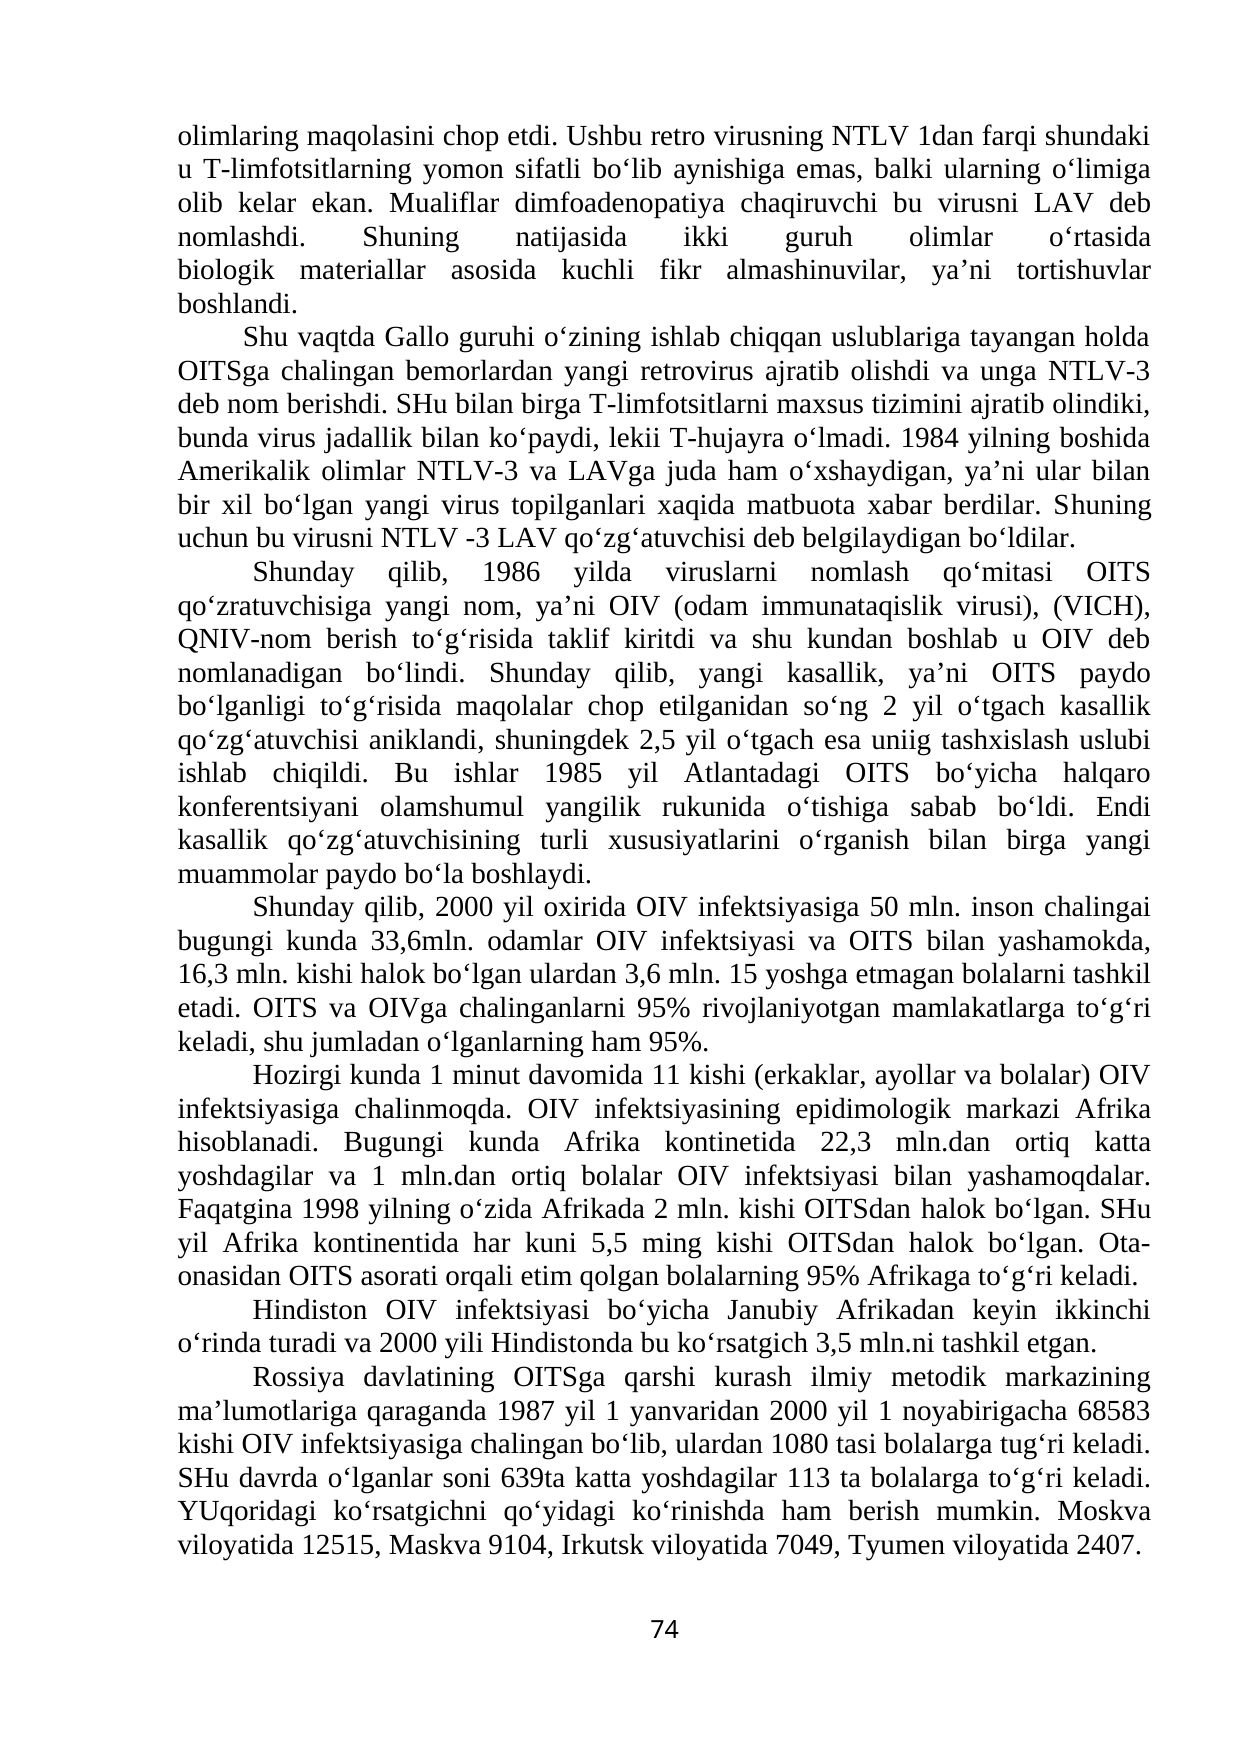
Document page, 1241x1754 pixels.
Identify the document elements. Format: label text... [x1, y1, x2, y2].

text Shunday qilib, 2000 yil oxirida OIV infektsiyasiga 50 mln. inson chalingai bugungi kunda 33,6mln. odamlar OIV infektsiyasi va OITS bilan yashamokda, 16,3 mln. kishi halok bo‘lgan ulardan 3,6 mln. 15 yoshga etmagan bolalarni tashkil etadi. OITS va OIVga chalinganlarni 95% rivojlaniyotgan mamlakatlarga to‘g‘ri keladi, shu jumladan o‘lganlarning ham 95%. [177, 889, 1152, 1057]
text Shunday qilib, 1986 yilda viruslarni nomlash qo‘mitasi OITS qo‘zratuvchisiga yangi nom, ya’ni OIV (odam immunataqislik virusi), (VICH), QNIV-nom berish to‘g‘risida taklif kiritdi va shu kundan boshlab u OIV deb nomlanadigan bo‘lindi. Shunday qilib, yangi kasallik, ya’ni OITS paydo bo‘lganligi to‘g‘risida maqolalar chop etilganidan so‘ng 2 yil o‘tgach kasallik qo‘zg‘atuvchisi aniklandi, shuningdek 2,5 yil o‘tgach esa uniig tashxislash uslubi ishlab chiqildi. Bu ishlar 1985 yil Atlantadagi OITS bo‘yicha halqaro konferentsiyani olamshumul yangilik rukunida o‘tishiga sabab bo‘ldi. Endi kasallik qo‘zg‘atuvchisining turli xususiyatlarini o‘rganish bilan birga yangi muammolar paydo bo‘la boshlaydi. [177, 554, 1152, 889]
text Hindiston OIV infektsiyasi bo‘yicha Janubiy Afrikadan keyin ikkinchi o‘rinda turadi va 2000 yili Hindistonda bu ko‘rsatgich 3,5 mln.ni tashkil etgan. [177, 1292, 1152, 1359]
text Rossiya davlatining OITSga qarshi kurash ilmiy metodik markazining ma’lumotlariga qaraganda 1987 yil 1 yanvaridan 2000 yil 1 noyabirigacha 68583 kishi OIV infektsiyasiga chalingan bo‘lib, ulardan 1080 tasi bolalarga tug‘ri keladi. SHu davrda o‘lganlar soni 639ta katta yoshdagilar 113 ta bolalarga to‘g‘ri keladi. YUqoridagi ko‘rsatgichni qo‘yidagi ko‘rinishda ham berish mumkin. Moskva viloyatida 12515, Maskva 9104, Irkutsk viloyatida 7049, Tyumen viloyatida 2407. [177, 1359, 1152, 1560]
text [177, 118, 1152, 554]
text Hozirgi kunda 1 minut davomida 11 kishi (erkaklar, ayollar va bolalar) OIV infektsiyasiga chalinmoqda. OIV infektsiyasining epidimologik markazi Afrika hisoblanadi. Bugungi kunda Afrika kontinetida 22,3 mln.dan ortiq katta yoshdagilar va 1 mln.dan ortiq bolalar OIV infektsiyasi bilan yashamoqdalar. Faqatgina 1998 yilning o‘zida Afrikada 2 mln. kishi OITSdan halok bo‘lgan. SHu yil Afrika kontinentida har kuni 5,5 ming kishi OITSdan halok bo‘lgan. Ota-onasidan OITS asorati orqali etim qolgan bolalarning 95% Afrikaga to‘g‘ri keladi. [177, 1057, 1152, 1292]
